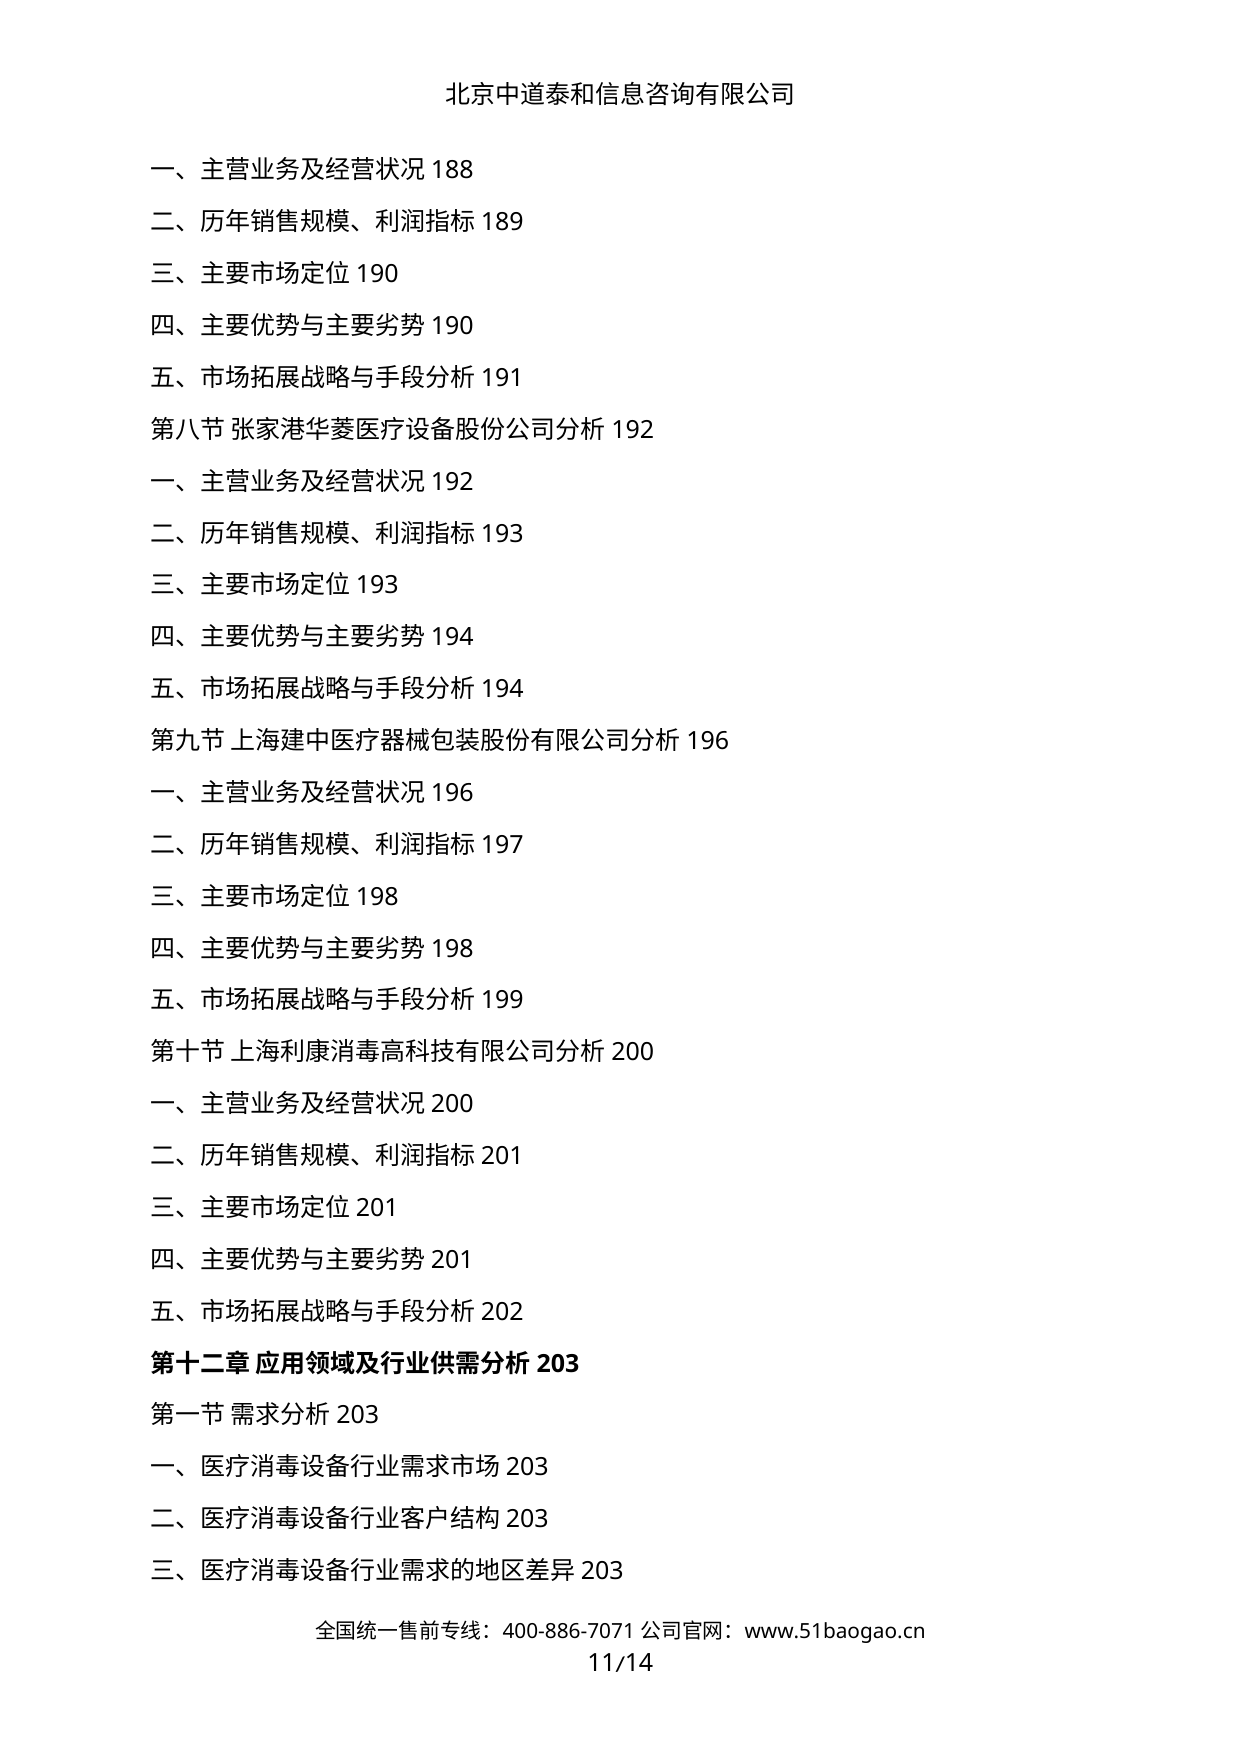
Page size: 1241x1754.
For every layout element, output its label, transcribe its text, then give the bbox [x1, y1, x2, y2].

text 一、主营业务及经营状况 188 [150, 150, 1090, 186]
text 五、市场拓展战略与手段分析 202 [150, 1291, 1090, 1327]
text 三、主要市场定位 201 [150, 1187, 1090, 1224]
text 一、医疗消毒设备行业需求市场 203 [150, 1447, 1090, 1483]
text 二、医疗消毒设备行业客户结构 203 [150, 1499, 1090, 1535]
text 一、主营业务及经营状况 192 [150, 461, 1090, 497]
text 四、主要优势与主要劣势 190 [150, 306, 1090, 342]
text 三、主要市场定位 190 [150, 254, 1090, 290]
text 五、市场拓展战略与手段分析 199 [150, 980, 1090, 1016]
text 第十节 上海利康消毒高科技有限公司分析 200 [150, 1032, 1090, 1068]
text 四、主要优势与主要劣势 194 [150, 617, 1090, 653]
text 第九节 上海建中医疗器械包装股份有限公司分析 196 [150, 721, 1090, 757]
text 第八节 张家港华菱医疗设备股份公司分析 192 [150, 409, 1090, 446]
text 第一节 需求分析 203 [150, 1395, 1090, 1431]
text 三、主要市场定位 193 [150, 565, 1090, 601]
text 五、市场拓展战略与手段分析 191 [150, 357, 1090, 394]
text 二、历年销售规模、利润指标 189 [150, 202, 1090, 238]
text 五、市场拓展战略与手段分析 194 [150, 669, 1090, 705]
text 一、主营业务及经营状况 200 [150, 1084, 1090, 1120]
text 四、主要优势与主要劣势 201 [150, 1239, 1090, 1276]
text 第十二章 应用领域及行业供需分析 203 [150, 1343, 1090, 1379]
text 三、主要市场定位 198 [150, 876, 1090, 912]
text 三、医疗消毒设备行业需求的地区差异 203 [150, 1551, 1090, 1587]
text 二、历年销售规模、利润指标 193 [150, 513, 1090, 549]
text 一、主营业务及经营状况 196 [150, 772, 1090, 809]
text 二、历年销售规模、利润指标 197 [150, 824, 1090, 861]
text 四、主要优势与主要劣势 198 [150, 928, 1090, 964]
text 二、历年销售规模、利润指标 201 [150, 1136, 1090, 1172]
